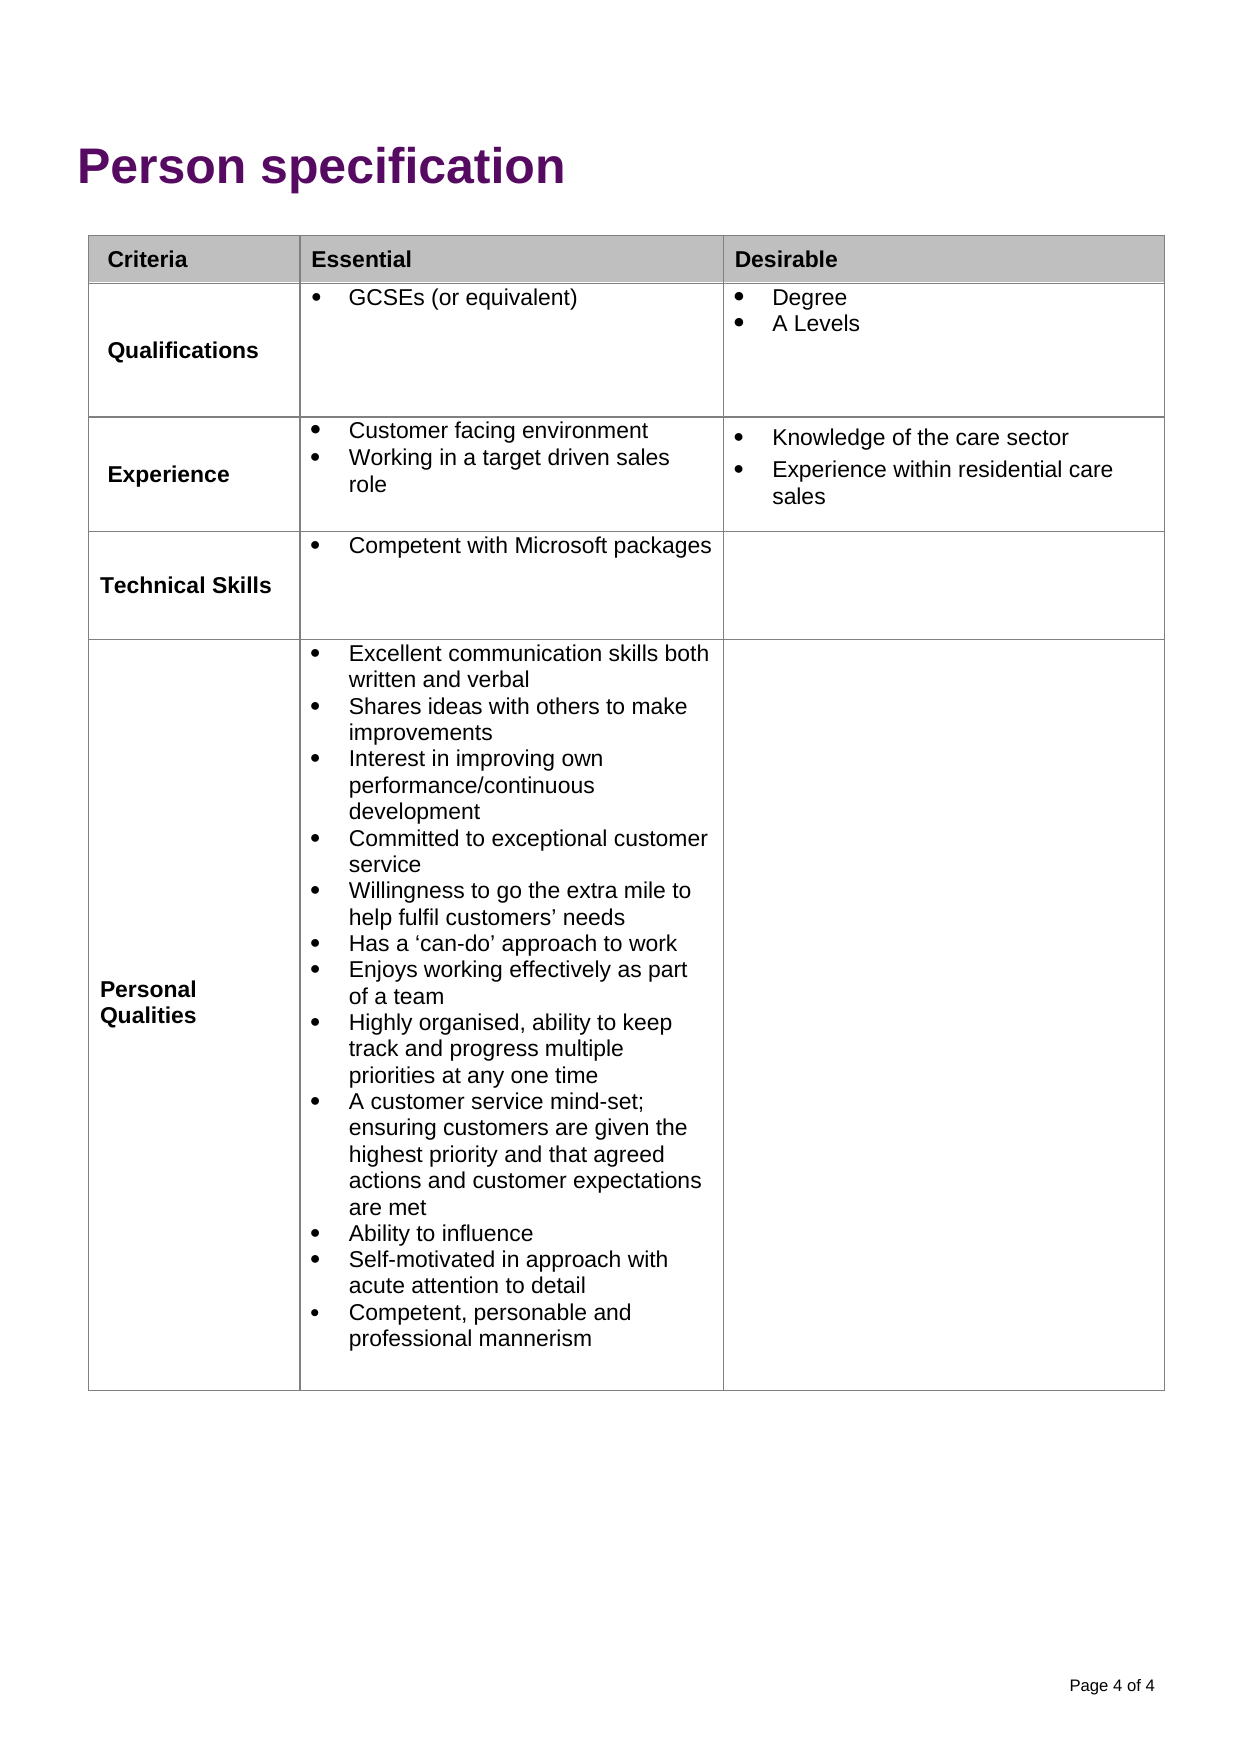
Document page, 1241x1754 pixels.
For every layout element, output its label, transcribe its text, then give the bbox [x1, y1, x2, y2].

table_header Essential [301, 236, 723, 282]
table_cell Competent with Microsoft packages [301, 532, 723, 639]
table_cell Degree A Levels [724, 284, 1164, 416]
subtitle Person specification [77, 137, 1163, 194]
table_cell Personal Qualities [89, 640, 299, 1390]
table_cell GCSEs (or equivalent) [301, 284, 723, 416]
table_cell Experience [89, 418, 299, 531]
table_cell Customer facing environment Working in a target driven sales role [301, 418, 723, 531]
table_cell Knowledge of the care sector Experience within residential care sales [724, 418, 1164, 531]
table_cell [724, 532, 1164, 639]
table_cell Qualifications [89, 284, 299, 416]
table_header Desirable [724, 236, 1164, 282]
table_header Criteria [89, 236, 299, 282]
table_cell [724, 640, 1164, 1390]
table_cell Technical Skills [89, 532, 299, 639]
table_cell Excellent communication skills both written and verbal Shares ideas with others to make improvements Interest in improving own performance/continuous development Committed to exceptional customer service Willingness to go the extra mile to help fulfil customers’ needs Has a ‘can-do’ approach to work Enjoys working effectively as part of a team Highly organised, ability to keep track and progress multiple priorities at any one time A customer service mind-set; ensuring customers are given the highest priority and that agreed actions and customer expectations are met Ability to influence Self-motivated in approach with acute attention to detail Competent, personable and professional mannerism [301, 640, 723, 1390]
